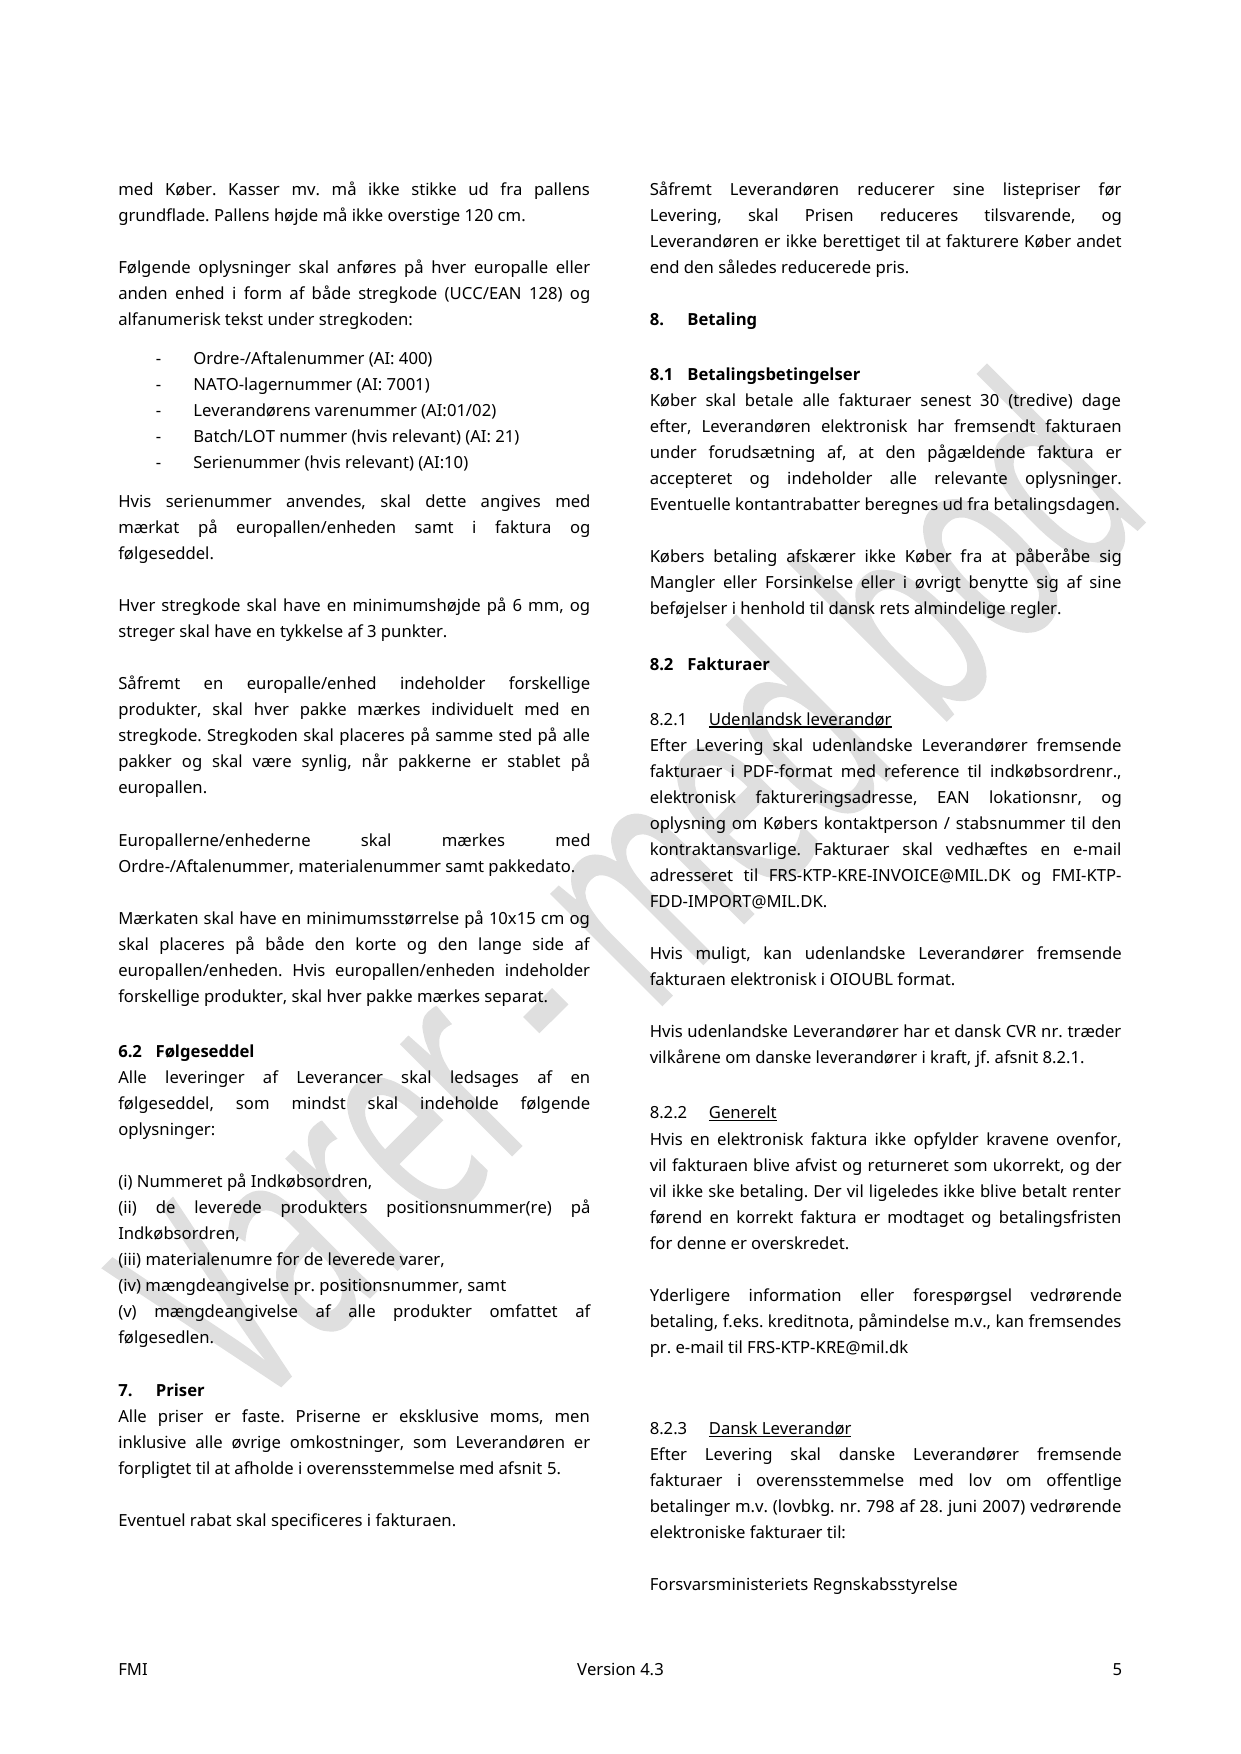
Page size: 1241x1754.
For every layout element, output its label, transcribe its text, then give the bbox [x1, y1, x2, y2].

text Mærkaten skal have en minimumsstørrelse på 10x15 cm og skal placeres på både den korte og den lange side af europallen/enheden. Hvis europallen/enheden indeholder forskellige produkter, skal hver pakke mærkes separat. [118, 906, 591, 1007]
text Såfremt Leverandøren reducerer sine listepriser før Levering, skal Prisen reduceres tilsvarende, og Leverandøren er ikke berettiget til at fakturere Køber andet end den således reducerede pris. [649, 177, 1122, 278]
text Alle priser er faste. Priserne er eksklusive moms, men inklusive alle øvrige omkostninger, som Leverandøren er forpligtet til at afholde i overensstemmelse med afsnit 5. [118, 1404, 591, 1479]
subtitle Dansk Leverandør [649, 1417, 1122, 1439]
list NATO-lagernummer (AI: 7001) [156, 372, 591, 395]
text Hvis serienummer anvendes, skal dette angives med mærkat på europallen/enheden samt i faktura og følgeseddel. [118, 490, 591, 564]
list Serienummer (hvis relevant) (AI:10) [156, 451, 591, 473]
text (i) Nummeret på Indkøbsordren, [118, 1170, 591, 1193]
list Ordre-/Aftalenummer (AI: 400) [156, 346, 591, 369]
subtitle Fakturaer [649, 652, 1122, 675]
subtitle Betalingsbetingelser [649, 363, 1122, 385]
subtitle Udenlandsk leverandør [649, 707, 1122, 730]
text Købers betaling afskærer ikke Køber fra at påberåbe sig Mangler eller Forsinkelse eller i øvrigt benytte sig af sine beføjelser i henhold til dansk rets almindelige regler. [649, 545, 1122, 620]
text Køber skal betale alle fakturaer senest 30 (tredive) dage efter, Leverandøren elektronisk har fremsendt fakturaen under forudsætning af, at den pågældende faktura er accepteret og indeholder alle relevante oplysninger. Eventuelle kontantrabatter beregnes ud fra betalingsdagen. [649, 389, 1122, 516]
text Alle leveringer af Leverancer skal ledsages af en følgeseddel, som mindst skal indeholde følgende oplysninger: [118, 1066, 591, 1141]
text Eventuel rabat skal specificeres i fakturaen. [118, 1508, 591, 1531]
text Europallerne/enhederne skal mærkes med Ordre-/Aftalenummer, materialenummer samt pakkedato. [118, 828, 591, 877]
text Hvis udenlandske Leverandører har et dansk CVR nr. træder vilkårene om danske leverandører i kraft, jf. afsnit 8.2.1. [649, 1020, 1122, 1069]
text (iv) mængdeangivelse pr. positionsnummer, samt [118, 1274, 591, 1297]
text Følgende oplysninger skal anføres på hver europalle eller anden enhed i form af både stregkode (UCC/EAN 128) og alfanumerisk tekst under stregkoden: [118, 255, 591, 330]
text Hver stregkode skal have en minimumshøjde på 6 mm, og streger skal have en tykkelse af 3 punkter. [118, 594, 591, 643]
subtitle Generelt [649, 1101, 1122, 1124]
subtitle Betaling [649, 307, 1122, 330]
text (iii) materialenumre for de leverede varer, [118, 1248, 591, 1271]
text Efter Levering skal danske Leverandører fremsende fakturaer i overensstemmelse med lov om offentlige betalinger m.v. (lovbkg. nr. 798 af 28. juni 2007) vedrørende elektroniske fakturaer til: [649, 1443, 1122, 1544]
text Hvis muligt, kan udenlandske Leverandører fremsende fakturaen elektronisk i OIOUBL format. [649, 942, 1122, 991]
text Såfremt en europalle/enhed indeholder forskellige produkter, skal hver pakke mærkes individuelt med en stregkode. Stregkoden skal placeres på samme sted på alle pakker og skal være synlig, når pakkerne er stablet på europallen. [118, 672, 591, 799]
text (v) mængdeangivelse af alle produkter omfattet af følgesedlen. [118, 1300, 591, 1349]
text (ii) de leverede produkters positionsnummer(re) på Indkøbsordren, [118, 1196, 591, 1245]
list Leverandørens varenummer (AI:01/02) [156, 398, 591, 421]
text Yderligere information eller forespørgsel vedrørende betaling, f.eks. kreditnota, påmindelse m.v., kan fremsendes pr. e-mail til FRS-KTP-KRE@mil.dk [649, 1283, 1122, 1358]
text Hvis en elektronisk faktura ikke opfylder kravene ovenfor, vil fakturaen blive afvist og returneret som ukorrekt, og der vil ikke ske betaling. Der vil ligeledes ikke blive betalt renter førend en korrekt faktura er modtaget og betalingsfristen for denne er overskredet. [649, 1127, 1122, 1254]
text Forsvarsministeriets Regnskabsstyrelse [649, 1573, 1122, 1596]
list Batch/LOT nummer (hvis relevant) (AI: 21) [156, 424, 591, 447]
subtitle Følgeseddel [118, 1040, 591, 1062]
text Efter Levering skal udenlandske Leverandører fremsende fakturaer i PDF-format med reference til indkøbsordrenr., elektronisk faktureringsadresse, EAN lokationsnr, og oplysning om Købers kontaktperson / stabsnummer til den kontraktansvarlige. Fakturaer skal vedhæftes en e-mail adresseret til FRS-KTP-KRE-INVOICE@MIL.DK og FMI-KTP-FDD-IMPORT@MIL.DK. [649, 733, 1122, 912]
subtitle Priser [118, 1378, 591, 1401]
